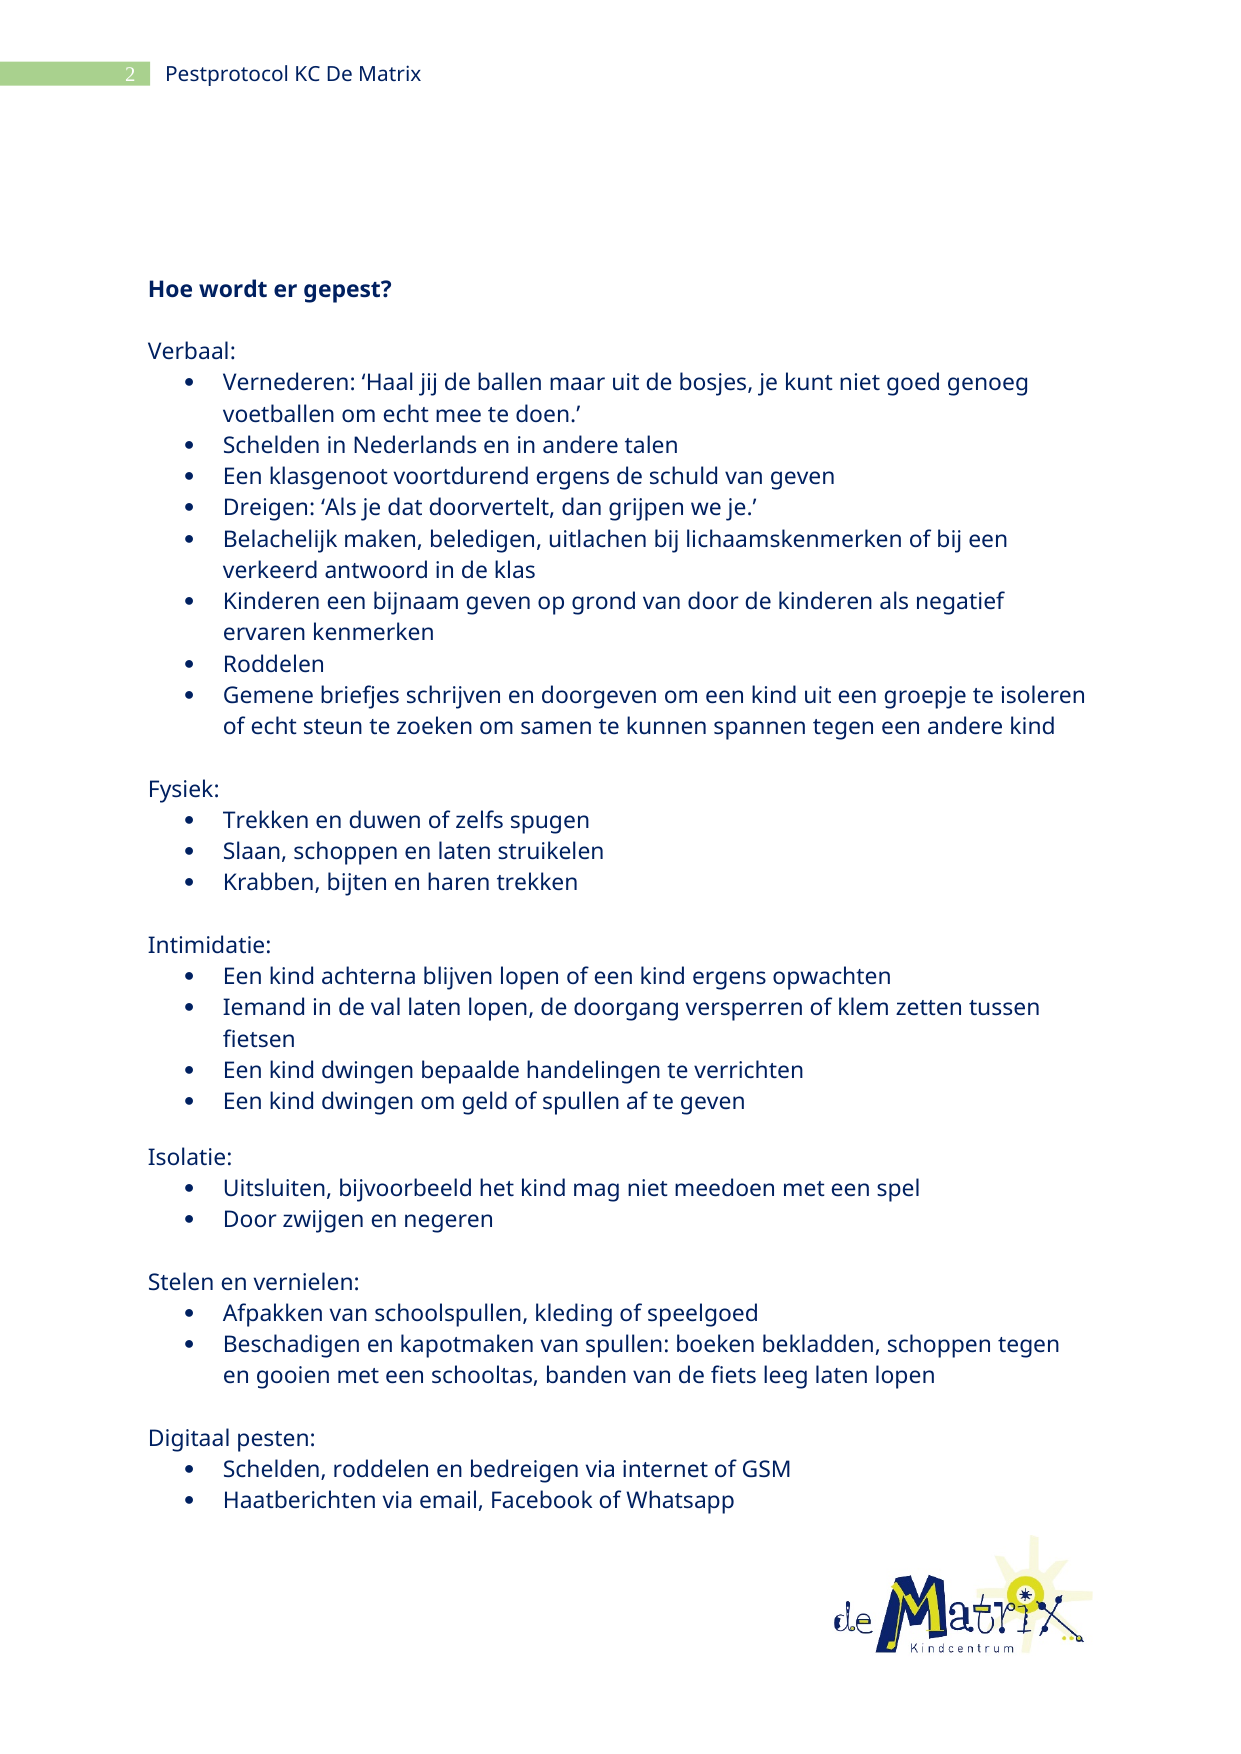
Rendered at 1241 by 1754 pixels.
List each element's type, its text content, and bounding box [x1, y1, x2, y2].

list Kinderen een bijnaam geven op grond van door de kinderen als negatief ervaren kenmerken [185, 585, 1093, 648]
list Trekken en duwen of zelfs spugen [185, 804, 1093, 835]
text Verbaal: [148, 335, 1093, 366]
list Slaan, schoppen en laten struikelen [185, 835, 1093, 866]
text Hoe wordt er gepest? [148, 273, 1093, 304]
list Uitsluiten, bijvoorbeeld het kind mag niet meedoen met een spel [185, 1172, 1093, 1203]
list Schelden, roddelen en bedreigen via internet of GSM [185, 1453, 1093, 1484]
list Een kind achterna blijven lopen of een kind ergens opwachten [185, 960, 1093, 991]
list Door zwijgen en negeren [185, 1203, 1093, 1234]
list Gemene briefjes schrijven en doorgeven om een kind uit een groepje te isoleren of echt steun te zoeken om samen te kunnen spannen tegen een andere kind [185, 679, 1093, 741]
list Een kind dwingen om geld of spullen af te geven [185, 1085, 1093, 1116]
list Belachelijk maken, beledigen, uitlachen bij lichaamskenmerken of bij een verkeerd antwoord in de klas [185, 523, 1093, 585]
list Dreigen: ‘Als je dat doorvertelt, dan grijpen we je.’ [185, 491, 1093, 523]
list Krabben, bijten en haren trekken [185, 866, 1093, 898]
list Een klasgenoot voortdurend ergens de schuld van geven [185, 460, 1093, 491]
text Digitaal pesten: [148, 1422, 1093, 1453]
text Isolatie: [148, 1140, 1093, 1172]
text Intimidatie: [148, 929, 1093, 960]
text Fysiek: [148, 773, 1093, 804]
picture [832, 1535, 1093, 1657]
list Iemand in de val laten lopen, de doorgang versperren of klem zetten tussen fietsen [185, 991, 1093, 1054]
list Schelden in Nederlands en in andere talen [185, 429, 1093, 460]
list Beschadigen en kapotmaken van spullen: boeken bekladden, schoppen tegen en gooien met een schooltas, banden van de fiets leeg laten lopen [185, 1328, 1093, 1390]
list Roddelen [185, 648, 1093, 679]
list Afpakken van schoolspullen, kleding of speelgoed [185, 1297, 1093, 1328]
list Een kind dwingen bepaalde handelingen te verrichten [185, 1054, 1093, 1085]
list Haatberichten via email, Facebook of Whatsapp [185, 1484, 1093, 1515]
text Stelen en vernielen: [148, 1265, 1093, 1297]
list Vernederen: ‘Haal jij de ballen maar uit de bosjes, je kunt niet goed genoeg voetballen om echt mee te doen.’ [185, 366, 1093, 429]
